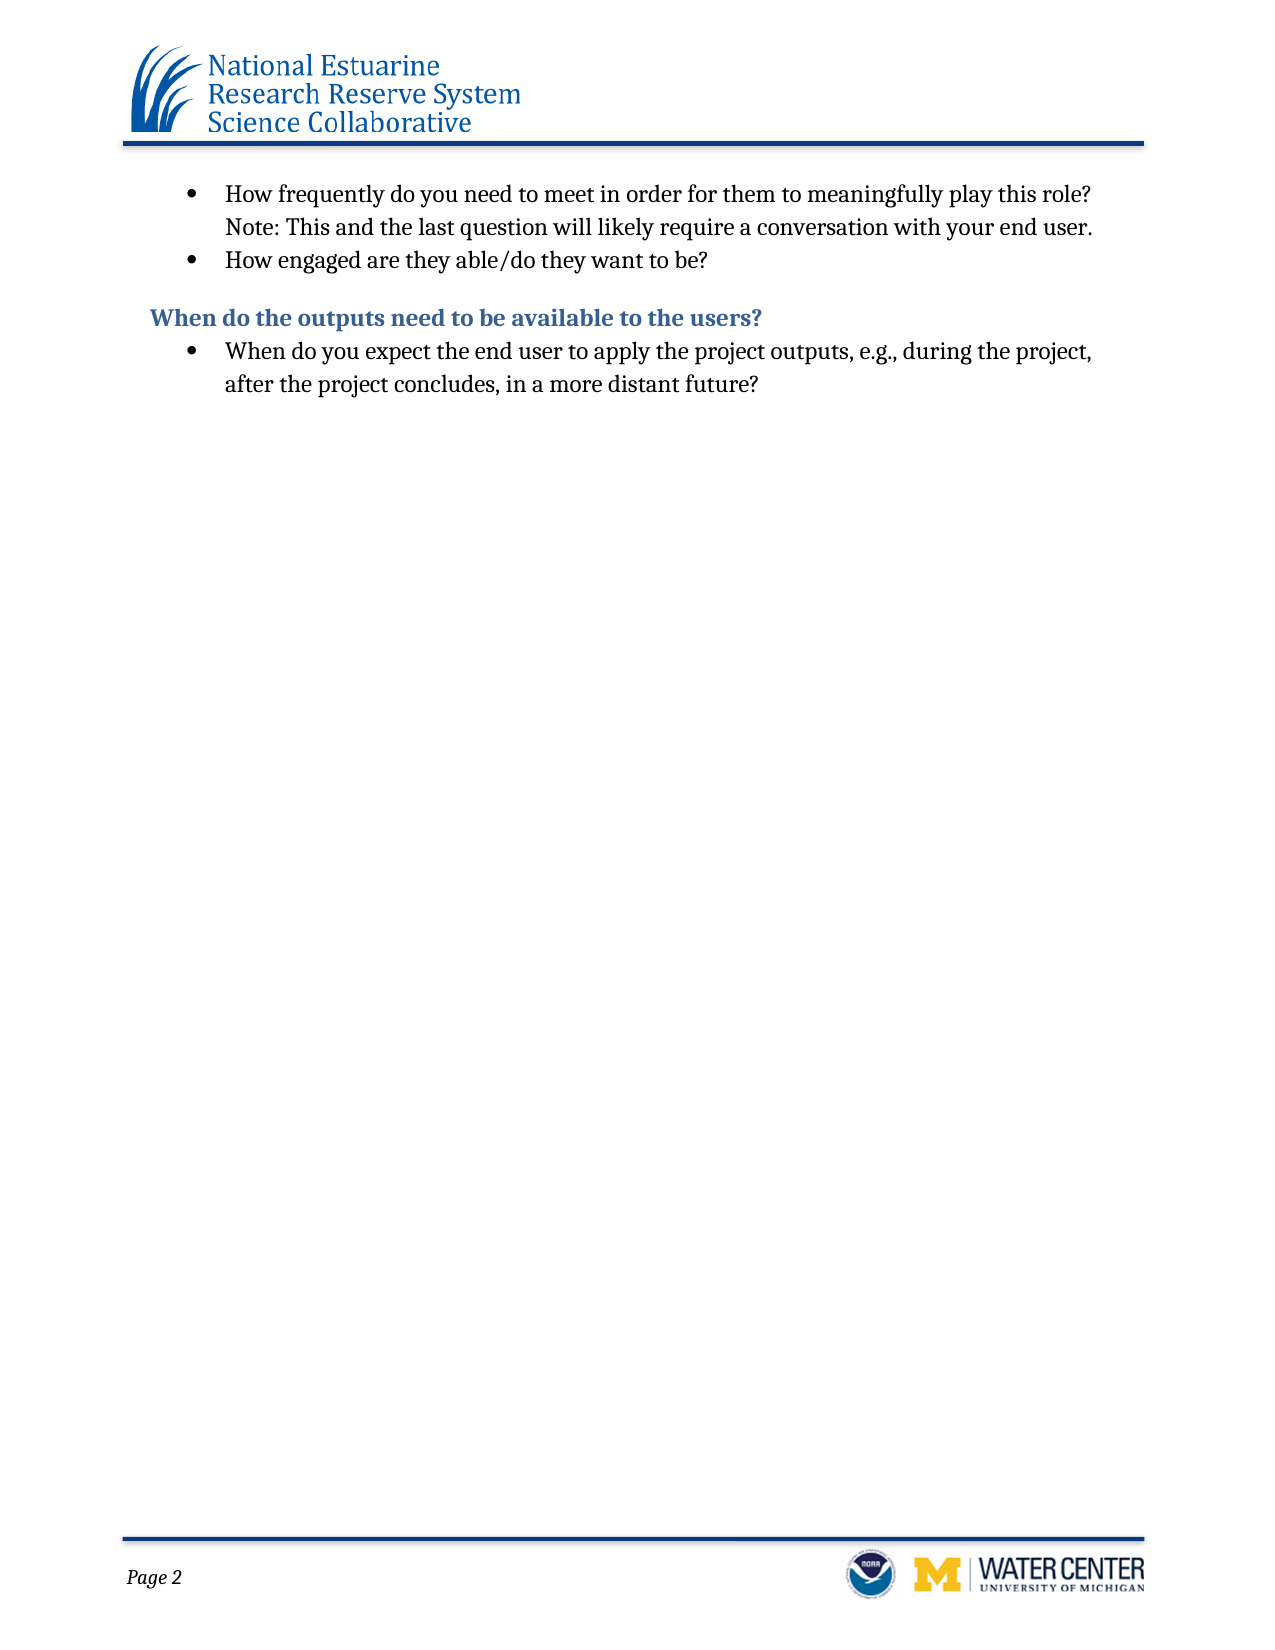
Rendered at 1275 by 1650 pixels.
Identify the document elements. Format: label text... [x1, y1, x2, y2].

subtitle When do the outputs need to be available to the users? [150, 304, 1125, 333]
list How engaged are they able/do they want to be? [187, 246, 1125, 275]
list How frequently do you need to meet in order for them to meaningfully play this role? Note: This and the last question will likely require a conversation with your end user. [187, 180, 1125, 242]
list When do you expect the end user to apply the project outputs, e.g., during the project, after the project concludes, in a more distant future? [187, 337, 1125, 399]
picture [844, 1547, 1144, 1601]
